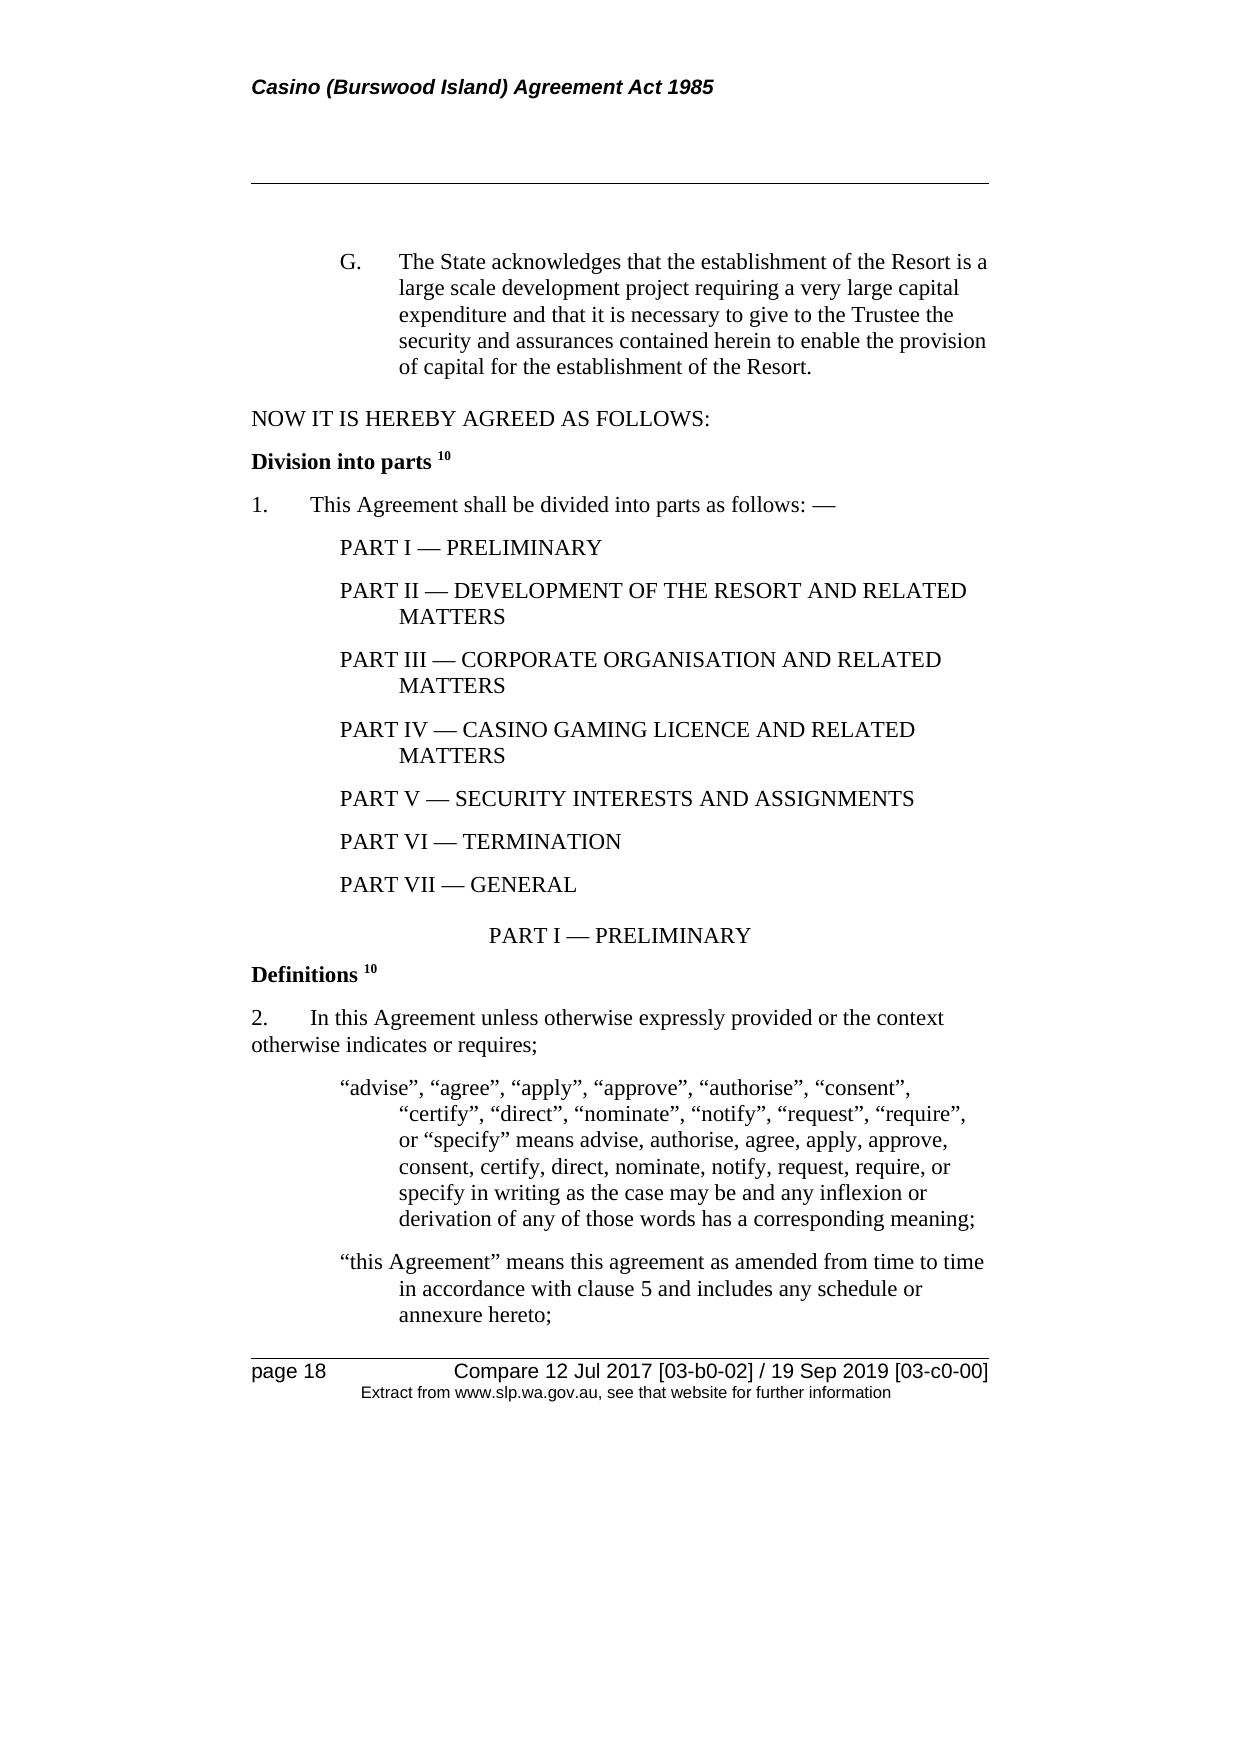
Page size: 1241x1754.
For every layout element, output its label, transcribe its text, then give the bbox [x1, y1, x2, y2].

text PART I — PRELIMINARY [251, 922, 989, 949]
text PART III — CORPORATE ORGANISATION AND RELATED MATTERS [339, 646, 989, 699]
text 1. This Agreement shall be divided into parts as follows: — [251, 491, 989, 517]
text “this Agreement” means this agreement as amended from time to time in accordance with clause 5 and includes any schedule or annexure hereto; [251, 1248, 989, 1327]
text PART VI — TERMINATION [339, 828, 989, 854]
text Division into parts 10 [251, 448, 989, 474]
text PART II — DEVELOPMENT OF THE RESORT AND RELATED MATTERS [339, 577, 989, 629]
text G. The State acknowledges that the establishment of the Resort is a large scale development project requiring a very large capital expenditure and that it is necessary to give to the Trustee the security and assurances contained herein to enable the provision of capital for the establishment of the Resort. [251, 248, 989, 380]
text NOW IT IS HEREBY AGREED AS FOLLOWS: [251, 405, 989, 431]
text Definitions 10 [251, 961, 989, 988]
text 2. In this Agreement unless otherwise expressly provided or the context otherwise indicates or requires; [251, 1004, 989, 1057]
text “advise”, “agree”, “apply”, “approve”, “authorise”, “consent”, “certify”, “direct”, “nominate”, “notify”, “request”, “require”, or “specify” means advise, authorise, agree, apply, approve, consent, certify, direct, nominate, notify, request, require, or specify in writing as the case may be and any inflexion or derivation of any of those words has a corresponding meaning; [251, 1074, 989, 1232]
text PART IV — CASINO GAMING LICENCE AND RELATED MATTERS [339, 716, 989, 768]
text PART VII — GENERAL [339, 871, 989, 897]
text PART V — SECURITY INTERESTS AND ASSIGNMENTS [339, 785, 989, 811]
text PART I — PRELIMINARY [339, 534, 989, 560]
